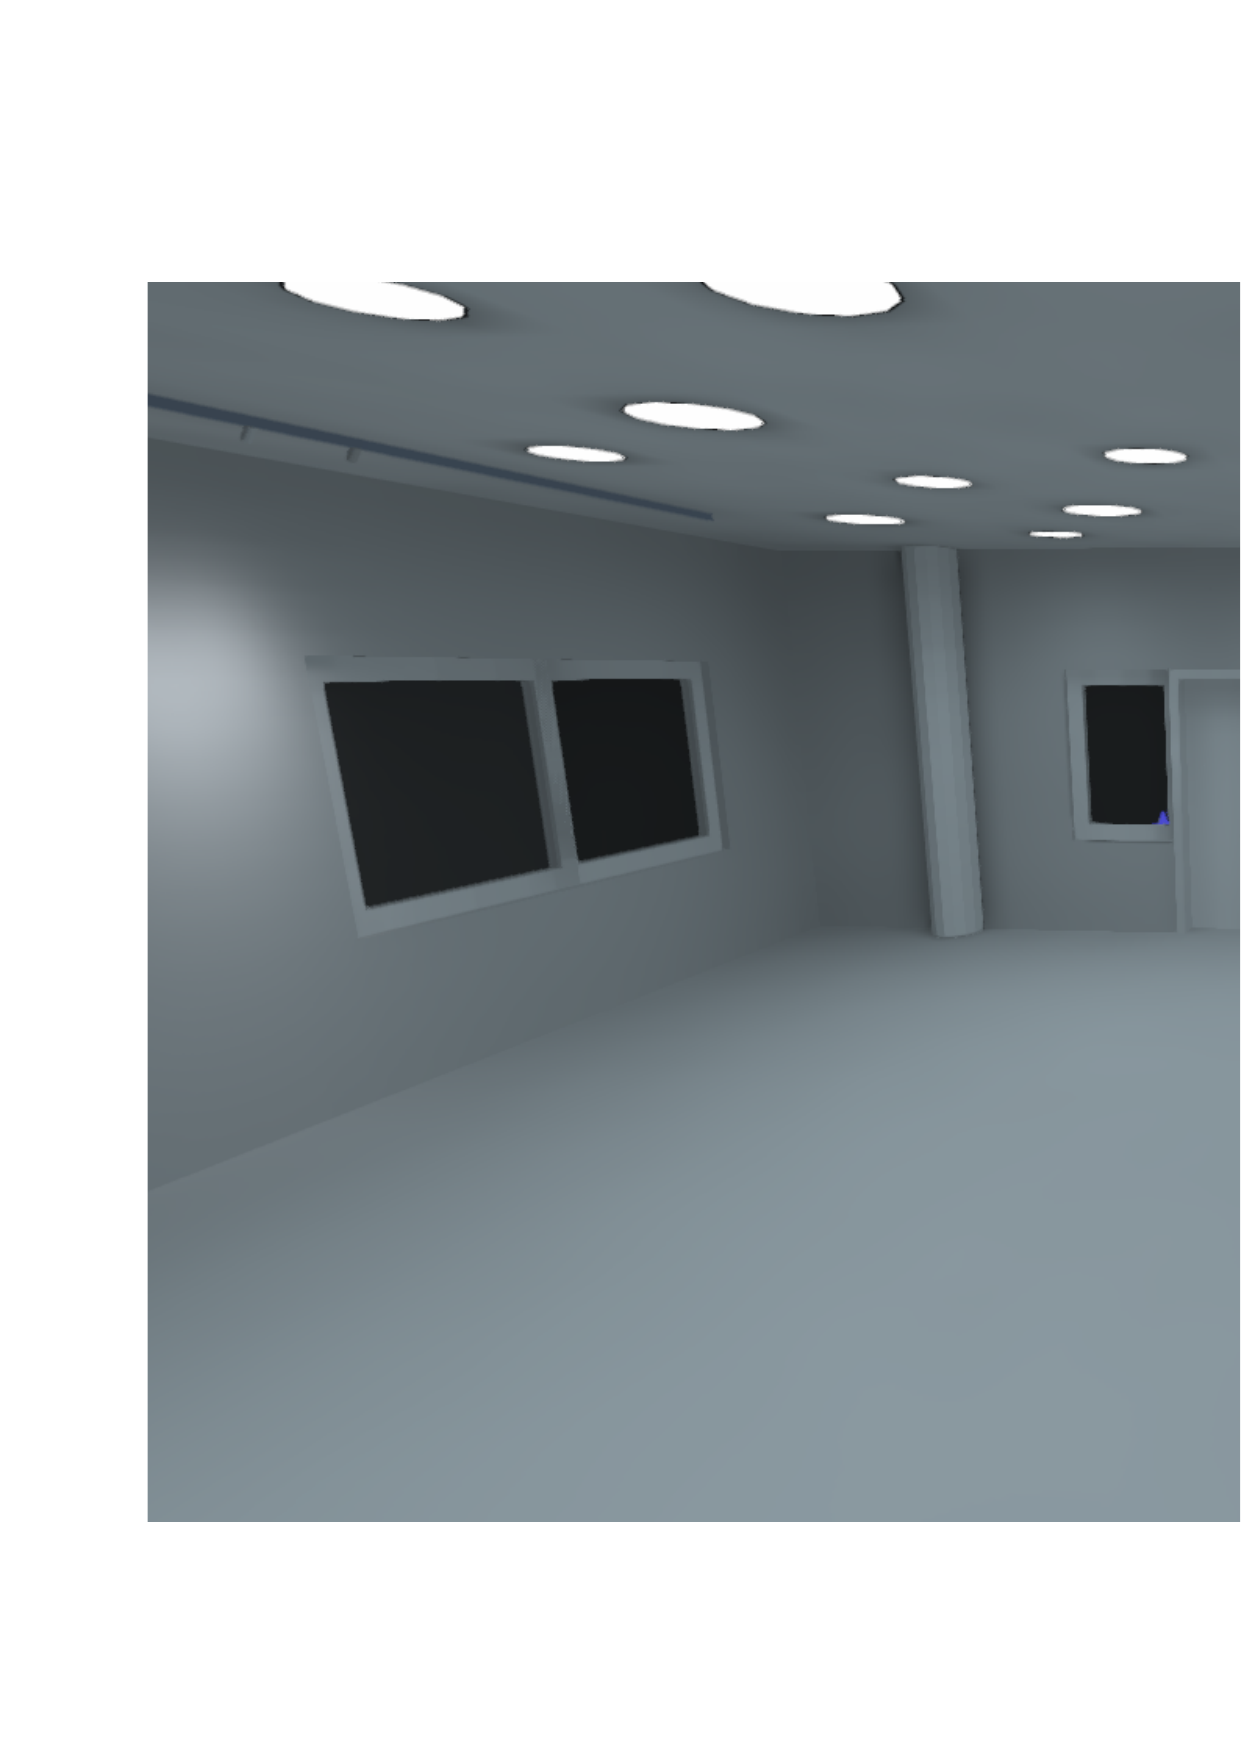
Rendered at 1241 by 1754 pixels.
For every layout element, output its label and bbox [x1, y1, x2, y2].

picture [147, 282, 1241, 1522]
